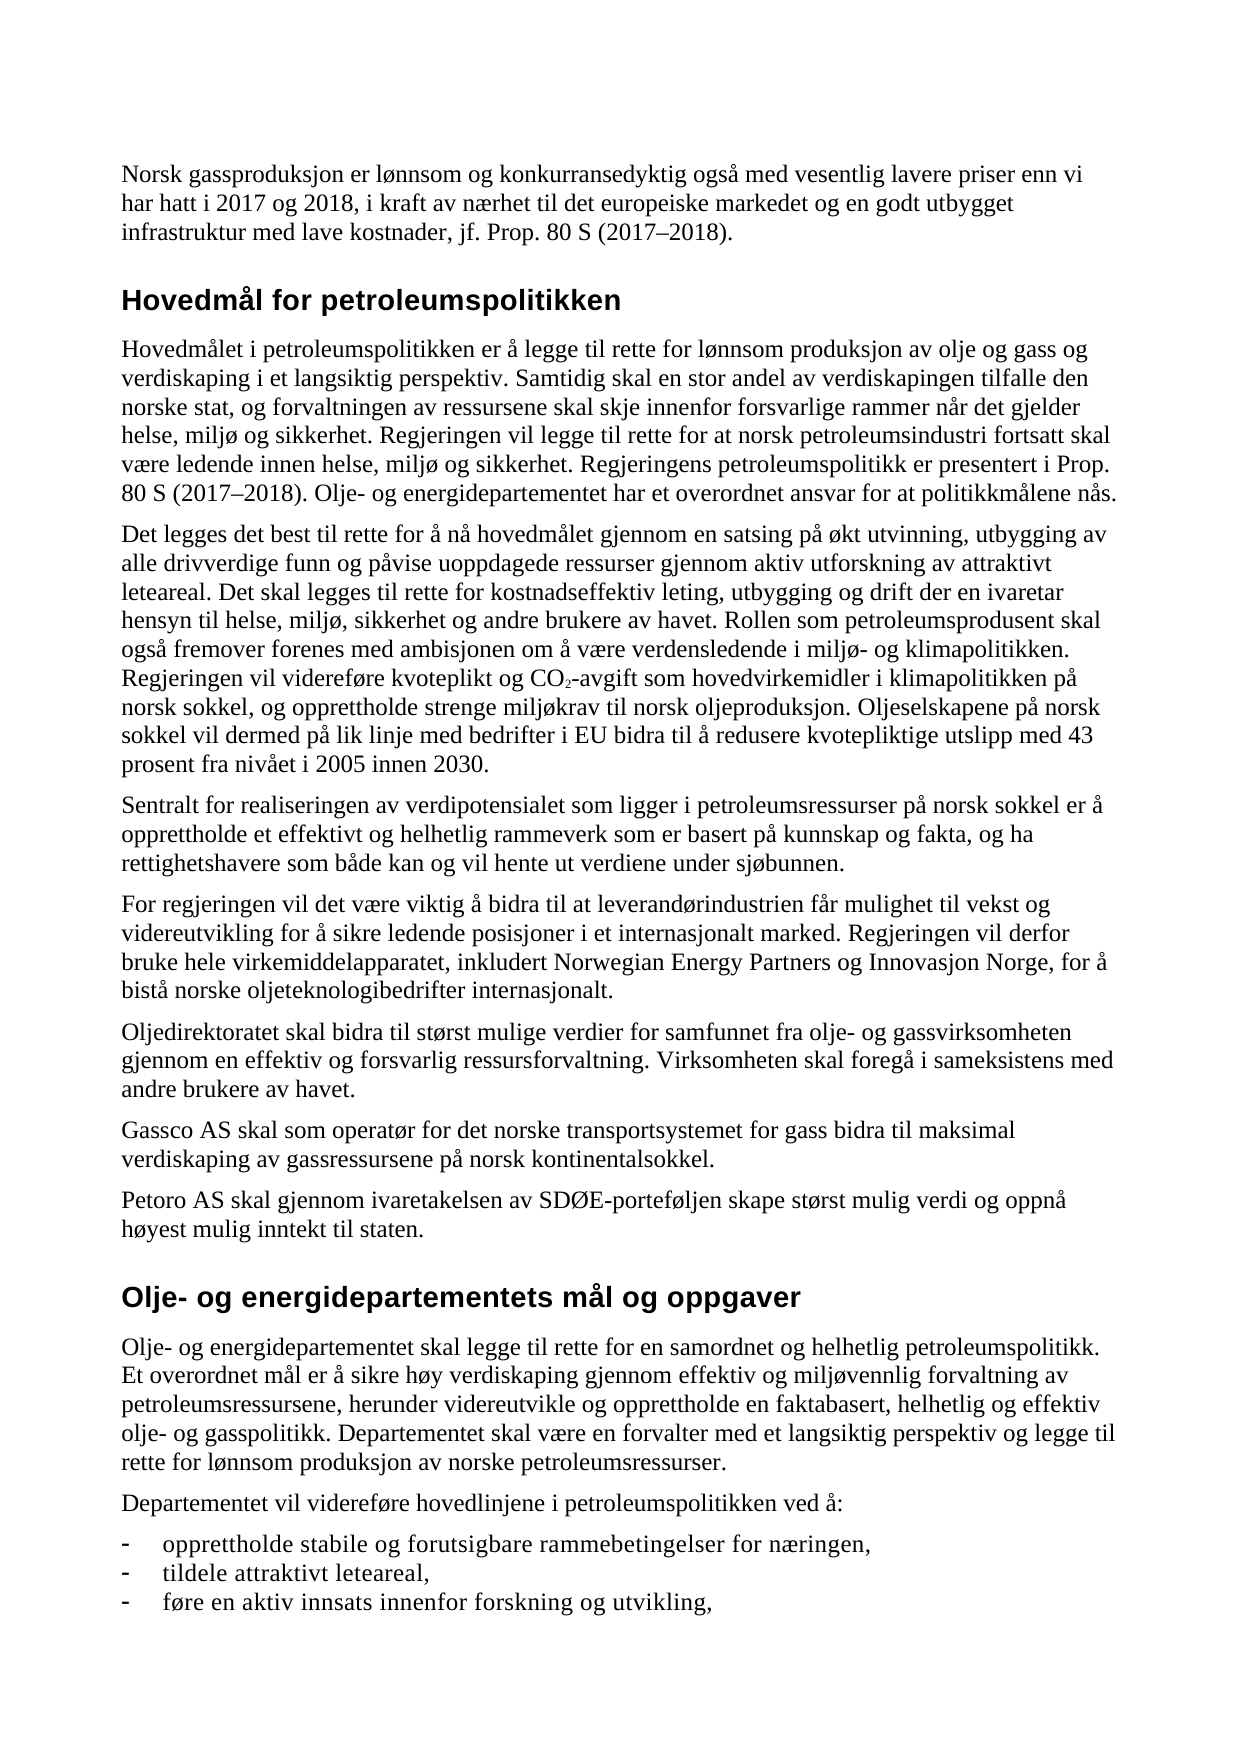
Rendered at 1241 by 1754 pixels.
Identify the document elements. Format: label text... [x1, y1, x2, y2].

text Gassco AS skal som operatør for det norske transportsystemet for gass bidra til maksimal verdiskaping av gassressursene på norsk kontinentalsokkel. [121, 1116, 1119, 1173]
text Norsk gassproduksjon er lønnsom og konkurransedyktig også med vesentlig lavere priser enn vi har hatt i 2017 og 2018, i kraft av nærhet til det europeiske markedet og en godt utbygget infrastruktur med lave kostnader, jf. Prop. 80 S (2017–2018). [121, 159, 1119, 246]
list føre en aktiv innsats innenfor forskning og utvikling, [121, 1587, 1119, 1615]
list tildele attraktivt leteareal, [121, 1558, 1119, 1587]
text Petoro AS skal gjennom ivaretakelsen av SDØE-porteføljen skape størst mulig verdi og oppnå høyest mulig inntekt til staten. [121, 1186, 1119, 1243]
text Det legges det best til rette for å nå hovedmålet gjennom en satsing på økt utvinning, utbygging av alle drivverdige funn og påvise uoppdagede ressurser gjennom aktiv utforskning av attraktivt leteareal. Det skal legges til rette for kostnadseffektiv leting, utbygging og drift der en ivaretar hensyn til helse, miljø, sikkerhet og andre brukere av havet. Rollen som petroleumsprodusent skal også fremover forenes med ambisjonen om å være verdensledende i miljø- og klimapolitikken. Regjeringen vil videreføre kvoteplikt og CO2-avgift som hovedvirkemidler i klimapolitikken på norsk sokkel, og opprettholde strenge miljøkrav til norsk oljeproduksjon. Oljeselskapene på norsk sokkel vil dermed på lik linje med bedrifter i EU bidra til å redusere kvotepliktige utslipp med 43 prosent fra nivået i 2005 innen 2030. [121, 519, 1119, 778]
text Olje- og energidepartementet skal legge til rette for en samordnet og helhetlig petroleumspolitikk. Et overordnet mål er å sikre høy verdiskaping gjennom effektiv og miljøvennlig forvaltning av petroleumsressursene, herunder videreutvikle og opprettholde en faktabasert, helhetlig og effektiv olje- og gasspolitikk. Departementet skal være en forvalter med et langsiktig perspektiv og legge til rette for lønnsom produksjon av norske petroleumsressurser. [121, 1332, 1119, 1475]
text Departementet vil videreføre hovedlinjene i petroleumspolitikken ved å: [121, 1488, 1119, 1517]
text Oljedirektoratet skal bidra til størst mulige verdier for samfunnet fra olje- og gassvirksomheten gjennom en effektiv og forsvarlig ressursforvaltning. Virksomheten skal foregå i sameksistens med andre brukere av havet. [121, 1017, 1119, 1103]
subtitle Hovedmål for petroleumspolitikken [121, 283, 1119, 317]
text For regjeringen vil det være viktig å bidra til at leverandørindustrien får mulighet til vekst og videreutvikling for å sikre ledende posisjoner i et internasjonalt marked. Regjeringen vil derfor bruke hele virkemiddelapparatet, inkludert Norwegian Energy Partners og Innovasjon Norge, for å bistå norske oljeteknologibedrifter internasjonalt. [121, 889, 1119, 1004]
list opprettholde stabile og forutsigbare rammebetingelser for næringen, [121, 1529, 1119, 1558]
subtitle Olje- og energidepartementets mål og oppgaver [121, 1281, 1119, 1314]
text Sentralt for realiseringen av verdipotensialet som ligger i petroleumsressurser på norsk sokkel er å opprettholde et effektivt og helhetlig rammeverk som er basert på kunnskap og fakta, og ha rettighetshavere som både kan og vil hente ut verdiene under sjøbunnen. [121, 791, 1119, 877]
text Hovedmålet i petroleumspolitikken er å legge til rette for lønnsom produksjon av olje og gass og verdiskaping i et langsiktig perspektiv. Samtidig skal en stor andel av verdiskapingen tilfalle den norske stat, og forvaltningen av ressursene skal skje innenfor forsvarlige rammer når det gjelder helse, miljø og sikkerhet. Regjeringen vil legge til rette for at norsk petroleumsindustri fortsatt skal være ledende innen helse, miljø og sikkerhet. Regjeringens petroleumspolitikk er presentert i Prop. 80 S (2017–2018). Olje- og energidepartementet har et overordnet ansvar for at politikkmålene nås. [121, 334, 1119, 507]
